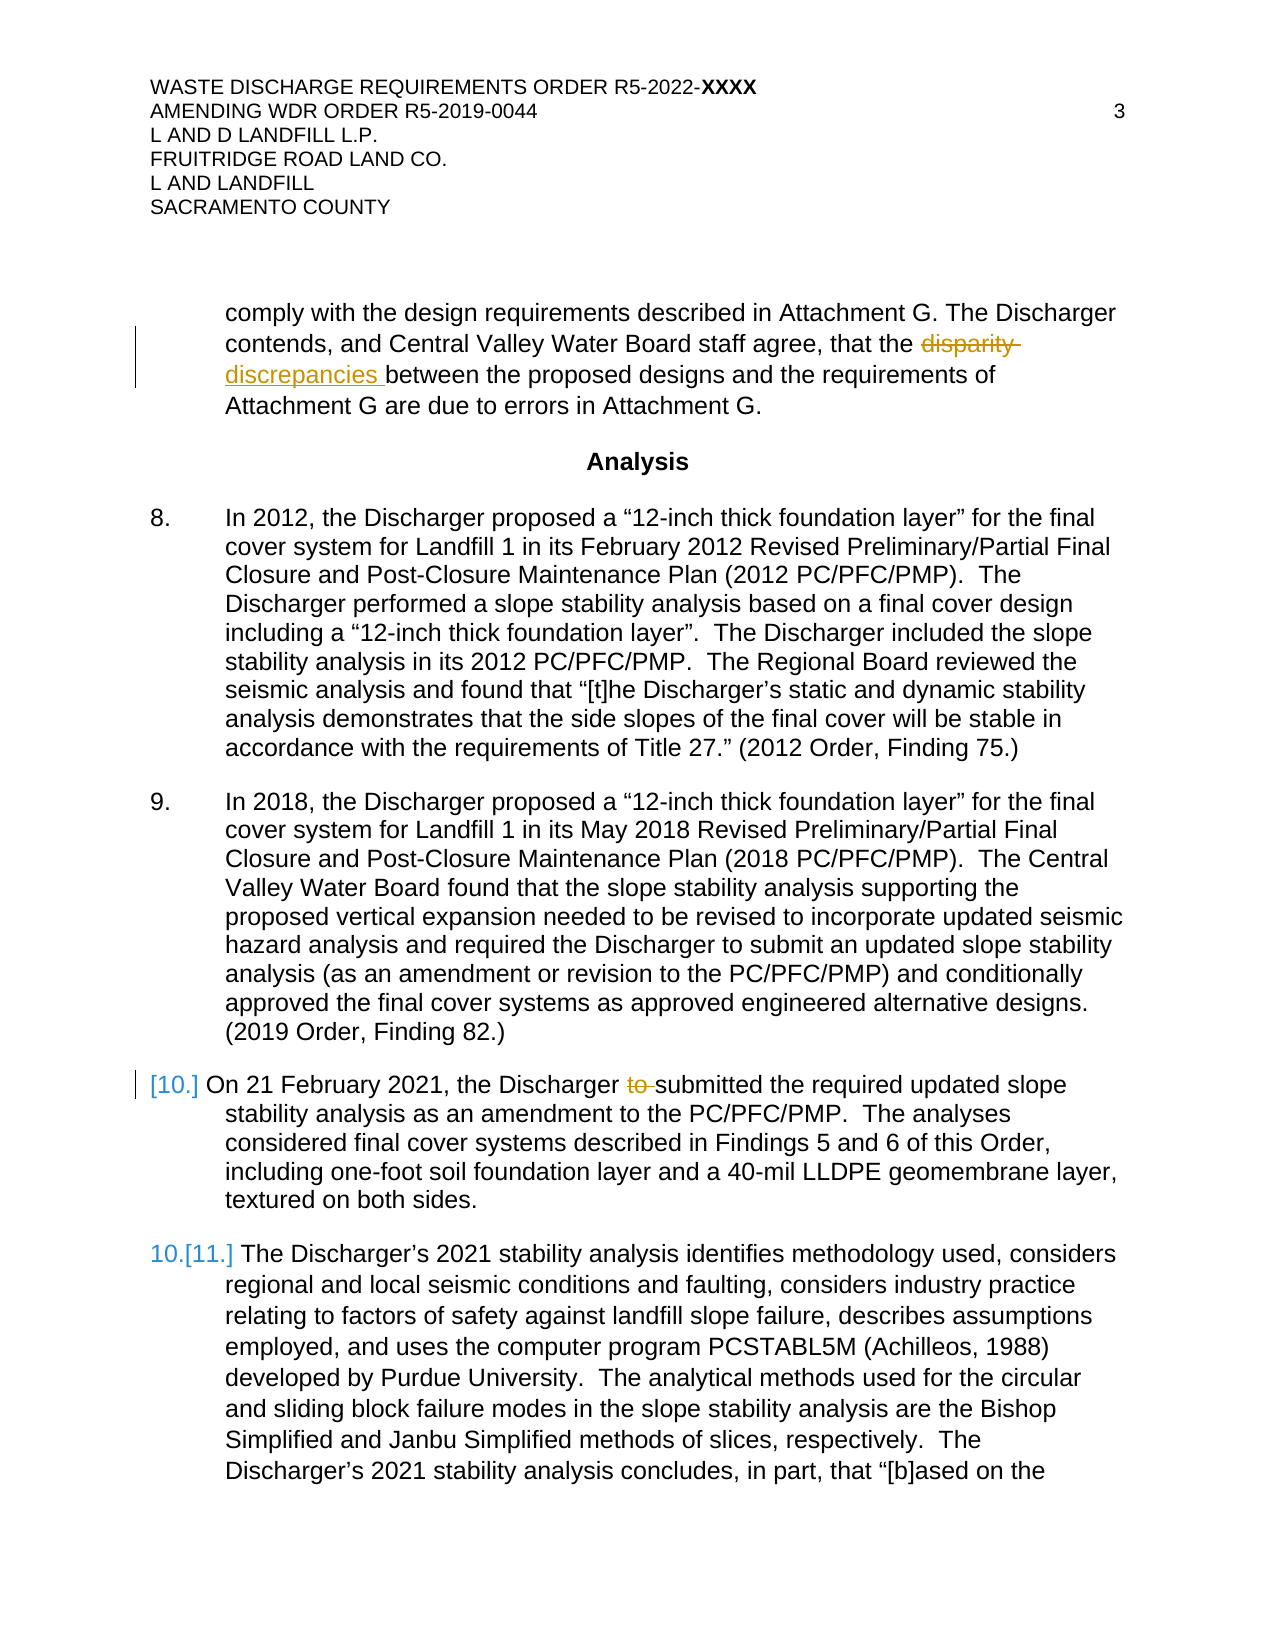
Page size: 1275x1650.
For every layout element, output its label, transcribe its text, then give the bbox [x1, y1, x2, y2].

list On 21 February 2021, the Discharger submitted the required updated slope stability analysis as an amendment to the PC/PFC/PMP. The analyses considered final cover systems described in Findings 5 and 6 of this Order, including one-foot soil foundation layer and a 40-mil LLDPE geomembrane layer, textured on both sides. [150, 1070, 1125, 1214]
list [150, 1239, 1125, 1485]
list 8. In 2012, the Discharger proposed a “12-inch thick foundation layer” for the final cover system for Landfill 1 in its February 2012 Revised Preliminary/Partial Final Closure and Post-Closure Maintenance Plan (2012 PC/PFC/PMP). The Discharger performed a slope stability analysis based on a final cover design including a “12-inch thick foundation layer”. The Discharger included the slope stability analysis in its 2012 PC/PFC/PMP. The Regional Board reviewed the seismic analysis and found that “[t]he Discharger’s static and dynamic stability analysis demonstrates that the side slopes of the final cover will be stable in accordance with the requirements of Title 27.” (2012 Order, Finding 75.) [150, 503, 1125, 761]
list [150, 297, 1125, 419]
subtitle Analysis [150, 447, 1125, 475]
list In 2018, the Discharger proposed a “12-inch thick foundation layer” for the final cover system for Landfill 1 in its May 2018 Revised Preliminary/Partial Final Closure and Post-Closure Maintenance Plan (2018 PC/PFC/PMP). The Central Valley Water Board found that the slope stability analysis supporting the proposed vertical expansion needed to be revised to incorporate updated seismic hazard analysis and required the Discharger to submit an updated slope stability analysis (as an amendment or revision to the PC/PFC/PMP) and conditionally approved the final cover systems as approved engineered alternative designs. (2019 Order, Finding 82.) [150, 786, 1125, 1045]
